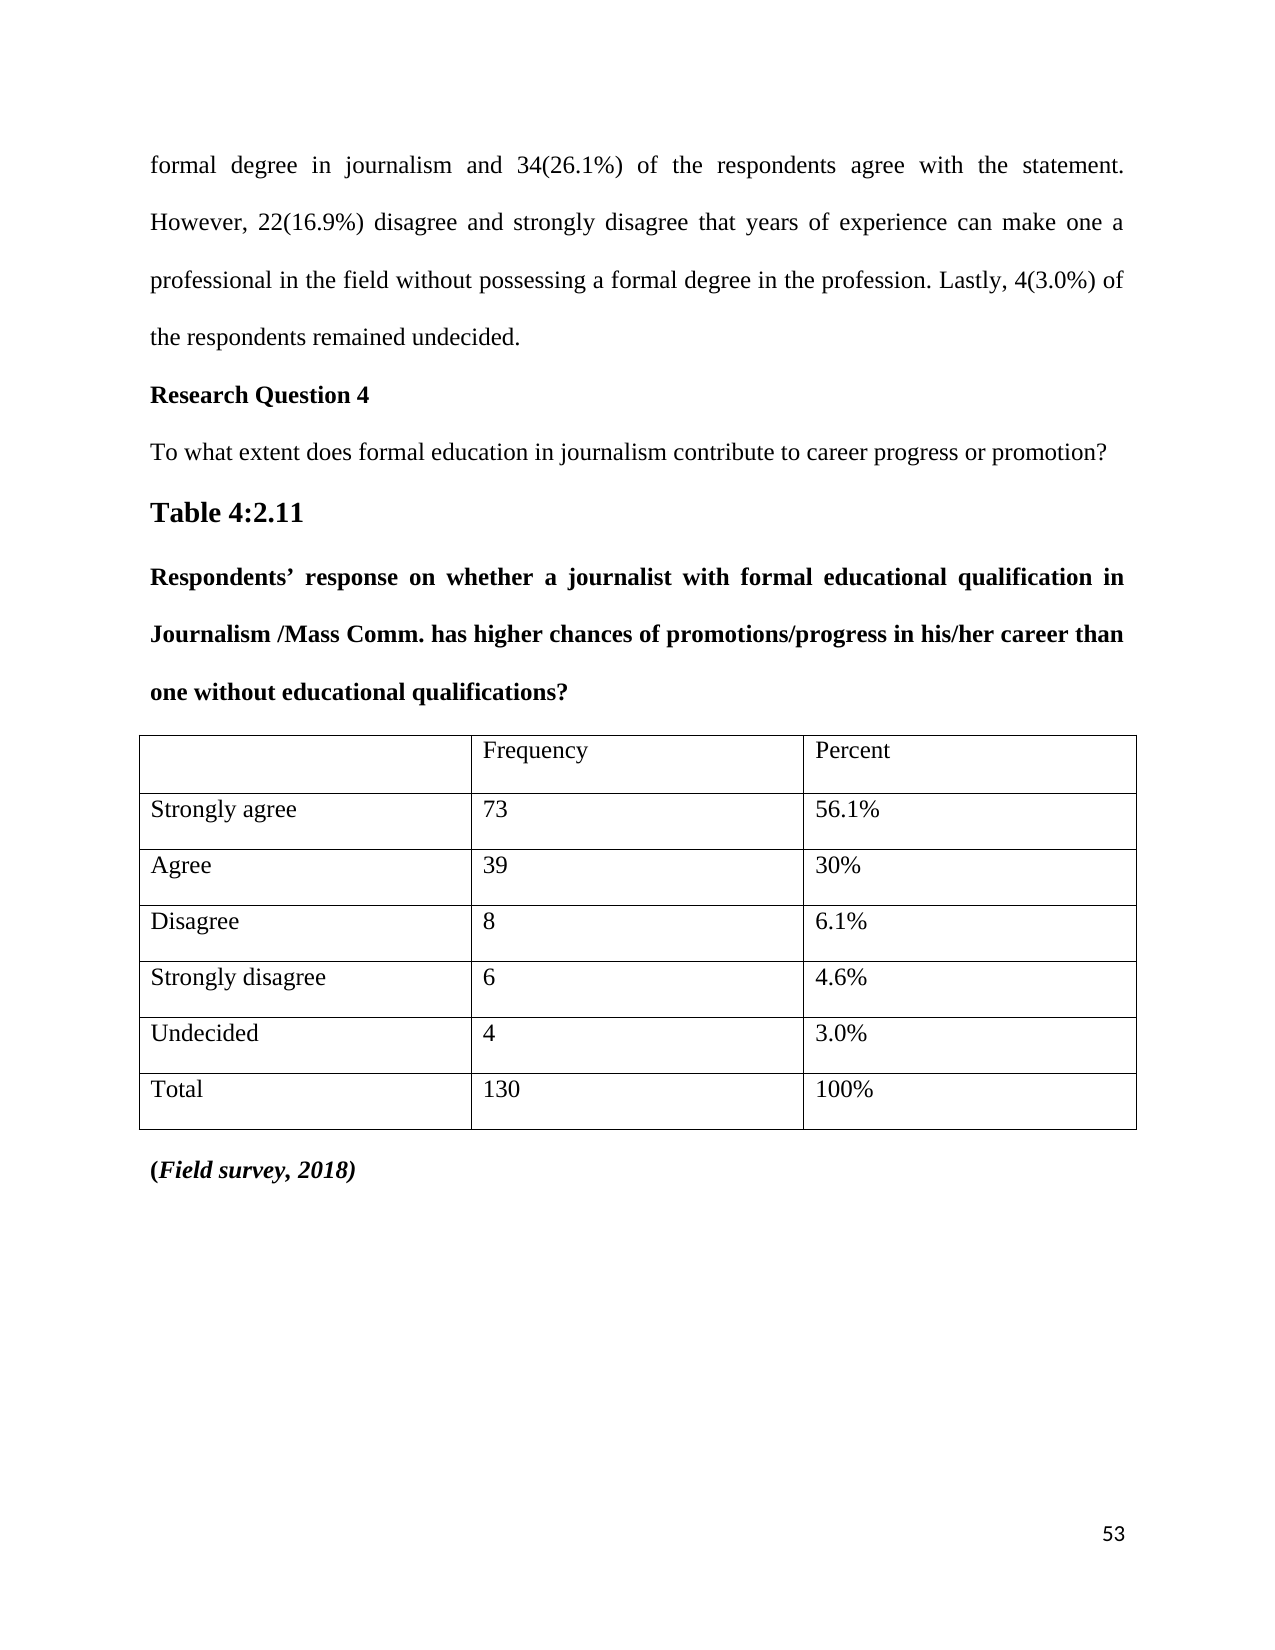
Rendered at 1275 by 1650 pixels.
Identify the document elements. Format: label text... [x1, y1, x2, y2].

text Table 4:2.11 [150, 495, 1125, 528]
text To what extent does formal education in journalism contribute to career progress or promotion? [150, 437, 1125, 466]
table_cell Strongly agree [140, 794, 471, 849]
table_cell Agree [140, 850, 471, 905]
table_header Frequency [472, 736, 803, 793]
table_cell Undecided [140, 1018, 471, 1073]
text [150, 150, 1125, 351]
text Respondents’ response on whether a journalist with formal educational qualification in Journalism /Mass Comm. has higher chances of promotions/progress in his/her career than one without educational qualifications? [150, 562, 1125, 706]
table_cell 73 [472, 794, 803, 849]
table_cell 39 [472, 850, 803, 905]
table_cell 4 [472, 1018, 803, 1073]
table_cell Strongly disagree [140, 962, 471, 1017]
table_cell 30% [804, 850, 1136, 905]
table_cell 130 [472, 1074, 803, 1129]
table_cell 100% [804, 1074, 1136, 1129]
table_header [140, 736, 471, 793]
table_cell Disagree [140, 906, 471, 961]
table_cell 56.1% [804, 794, 1136, 849]
table_cell 8 [472, 906, 803, 961]
table_cell 6 [472, 962, 803, 1017]
table_header Percent [804, 736, 1136, 793]
table_cell 4.6% [804, 962, 1136, 1017]
text Research Question 4 [150, 380, 1125, 409]
table_cell Total [140, 1074, 471, 1129]
table_cell 6.1% [804, 906, 1136, 961]
text (Field survey, 2018) [150, 1155, 1125, 1184]
table_cell 3.0% [804, 1018, 1136, 1073]
